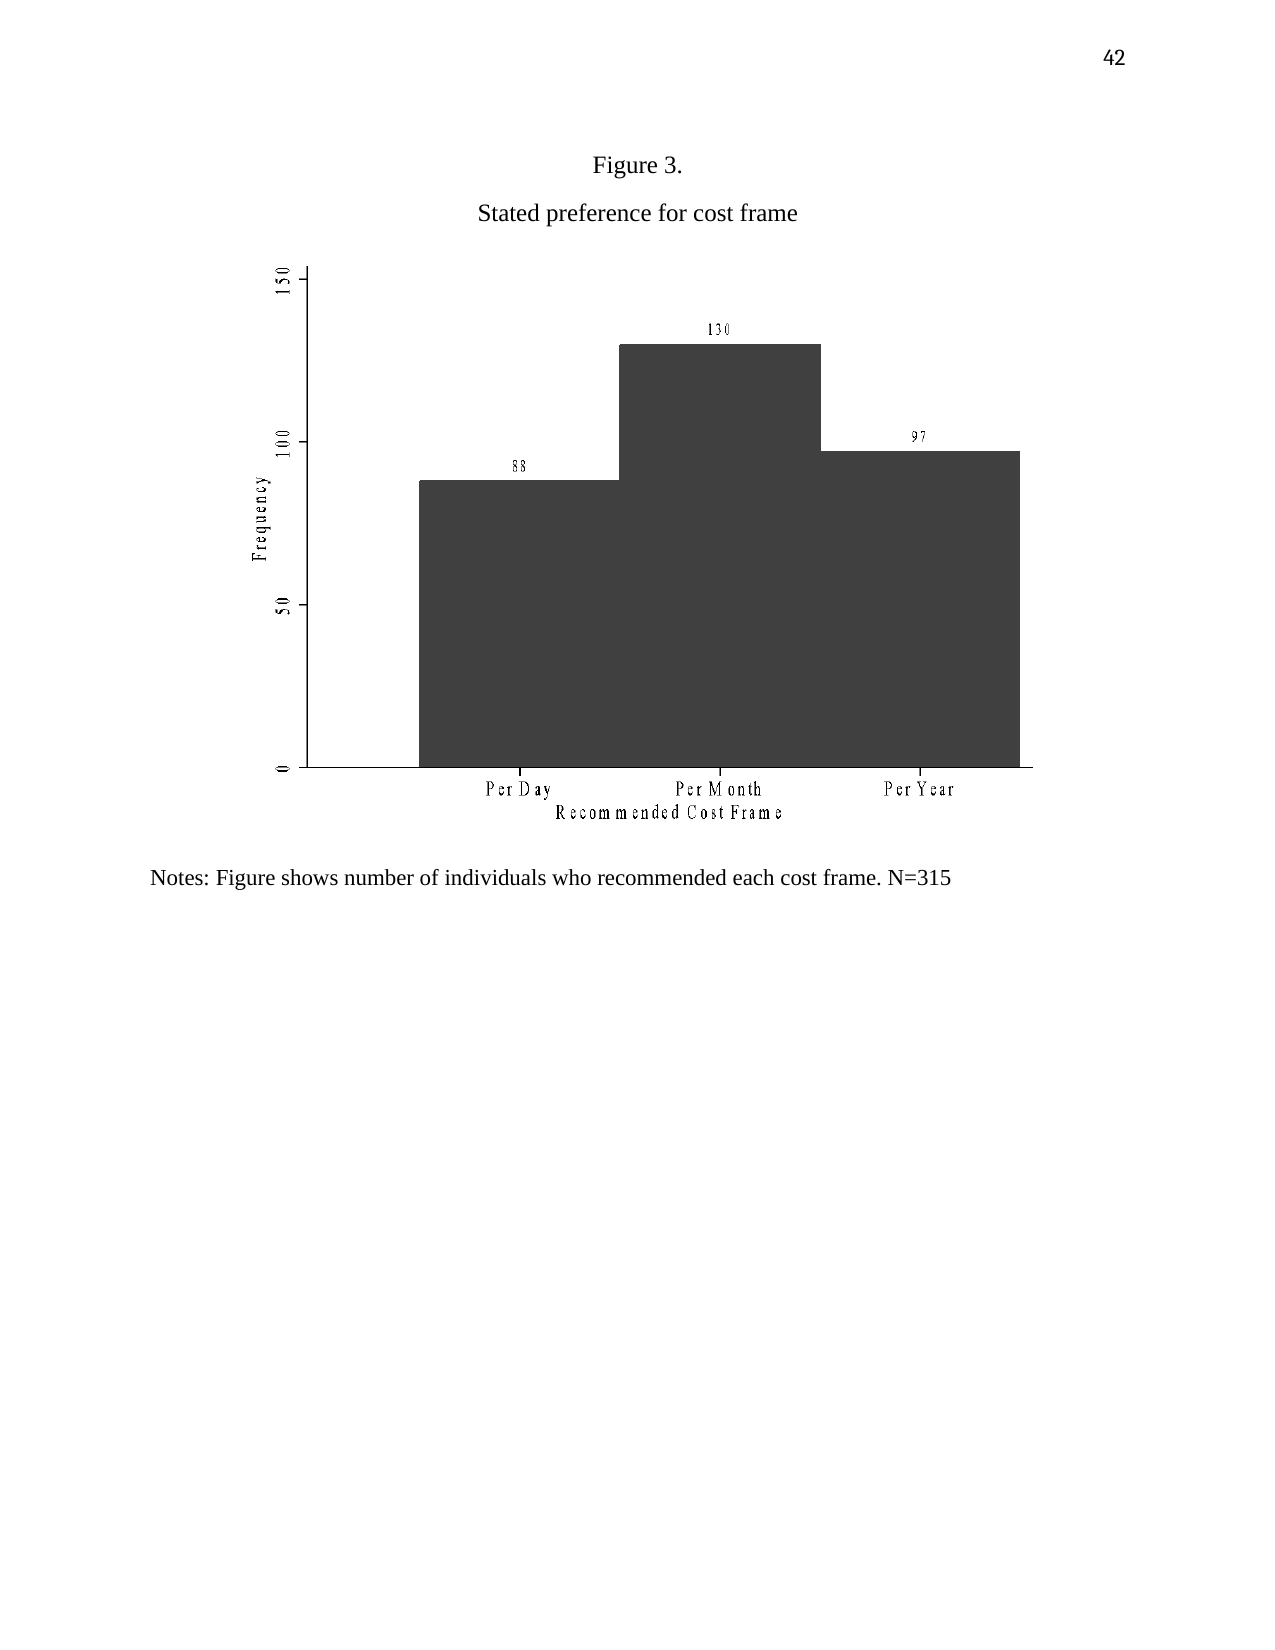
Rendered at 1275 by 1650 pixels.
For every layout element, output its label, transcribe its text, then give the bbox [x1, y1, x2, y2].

text Stated preference for cost frame [150, 198, 1125, 226]
picture [225, 245, 1050, 846]
text Notes: Figure shows number of individuals who recommended each cost frame. N=315 [150, 864, 1125, 891]
text Figure 3. [150, 150, 1125, 179]
